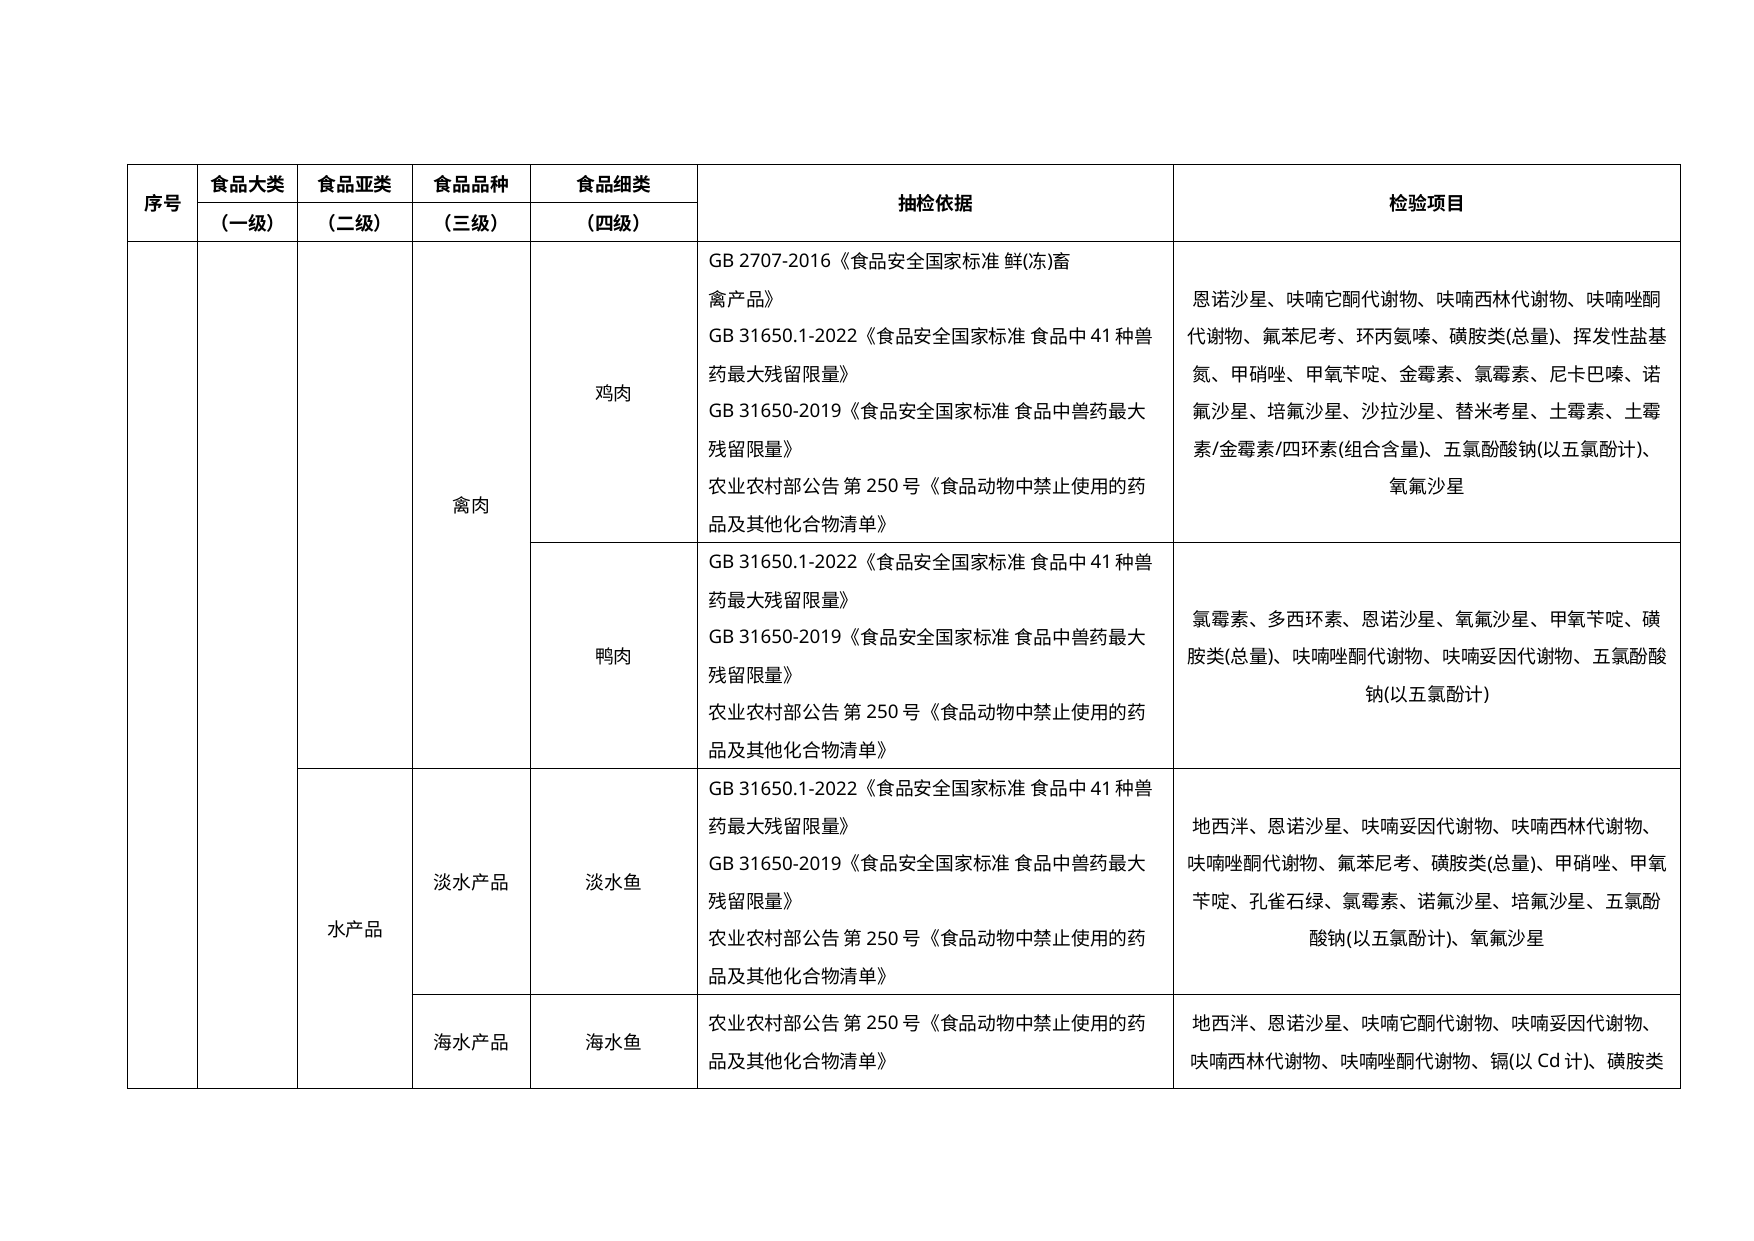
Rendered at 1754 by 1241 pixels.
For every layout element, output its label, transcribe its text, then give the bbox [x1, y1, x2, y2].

table_header 抽检依据 [698, 165, 1173, 241]
table_cell （四级） [531, 203, 697, 241]
table_cell GB 31650.1-2022《食品安全国家标准 食品中41种兽药最大残留限量》 GB 31650-2019《食品安全国家标准 食品中兽药最大残留限量》 农业农村部公告 第250号《食品动物中禁止使用的药品及其他化合物清单》 [698, 543, 1173, 768]
table_header 食品大类 [198, 165, 297, 202]
table_cell （三级） [413, 203, 530, 241]
table_cell 恩诺沙星、呋喃它酮代谢物、呋喃西林代谢物、呋喃唑酮代谢物、氟苯尼考、环丙氨嗪、磺胺类(总量)、挥发性盐基氮、甲硝唑、甲氧苄啶、金霉素、氯霉素、尼卡巴嗪、诺氟沙星、培氟沙星、沙拉沙星、替米考星、土霉素、土霉素/金霉素/四环素(组合含量)、五氯酚酸钠(以五氯酚计)、氧氟沙星 [1174, 242, 1680, 542]
table_cell （二级） [298, 203, 412, 241]
table_cell 鸭肉 [531, 543, 697, 768]
table_header 序号 [128, 165, 197, 241]
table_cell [1174, 995, 1680, 1088]
table_cell （一级） [198, 203, 297, 241]
table_cell 水产品 [298, 769, 412, 1088]
table_cell GB 2707-2016《食品安全国家标准 鲜(冻)畜 禽产品》 GB 31650.1-2022《食品安全国家标准 食品中41种兽药最大残留限量》 GB 31650-2019《食品安全国家标准 食品中兽药最大残留限量》 农业农村部公告 第250号《食品动物中禁止使用的药品及其他化合物清单》 [698, 242, 1173, 542]
table_cell 氯霉素、多西环素、恩诺沙星、氧氟沙星、甲氧苄啶、磺胺类(总量)、呋喃唑酮代谢物、呋喃妥因代谢物、五氯酚酸钠(以五氯酚计) [1174, 543, 1680, 768]
table_cell 淡水产品 [413, 769, 530, 994]
table_cell 禽肉 [413, 242, 530, 768]
table_cell 地西泮、恩诺沙星、呋喃妥因代谢物、呋喃西林代谢物、呋喃唑酮代谢物、氟苯尼考、磺胺类(总量)、甲硝唑、甲氧苄啶、孔雀石绿、氯霉素、诺氟沙星、培氟沙星、五氯酚酸钠(以五氯酚计)、氧氟沙星 [1174, 769, 1680, 994]
table_header 食品细类 [531, 165, 697, 202]
table_cell 海水鱼 [531, 995, 697, 1088]
table_header 食品亚类 [298, 165, 412, 202]
table_cell 淡水鱼 [531, 769, 697, 994]
table_cell GB 31650.1-2022《食品安全国家标准 食品中41种兽药最大残留限量》 GB 31650-2019《食品安全国家标准 食品中兽药最大残留限量》 农业农村部公告 第250号《食品动物中禁止使用的药品及其他化合物清单》 [698, 769, 1173, 994]
table_header 检验项目 [1174, 165, 1680, 241]
table_cell 鸡肉 [531, 242, 697, 542]
table_header 食品品种 [413, 165, 530, 202]
table_cell 海水产品 [413, 995, 530, 1088]
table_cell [698, 995, 1173, 1088]
